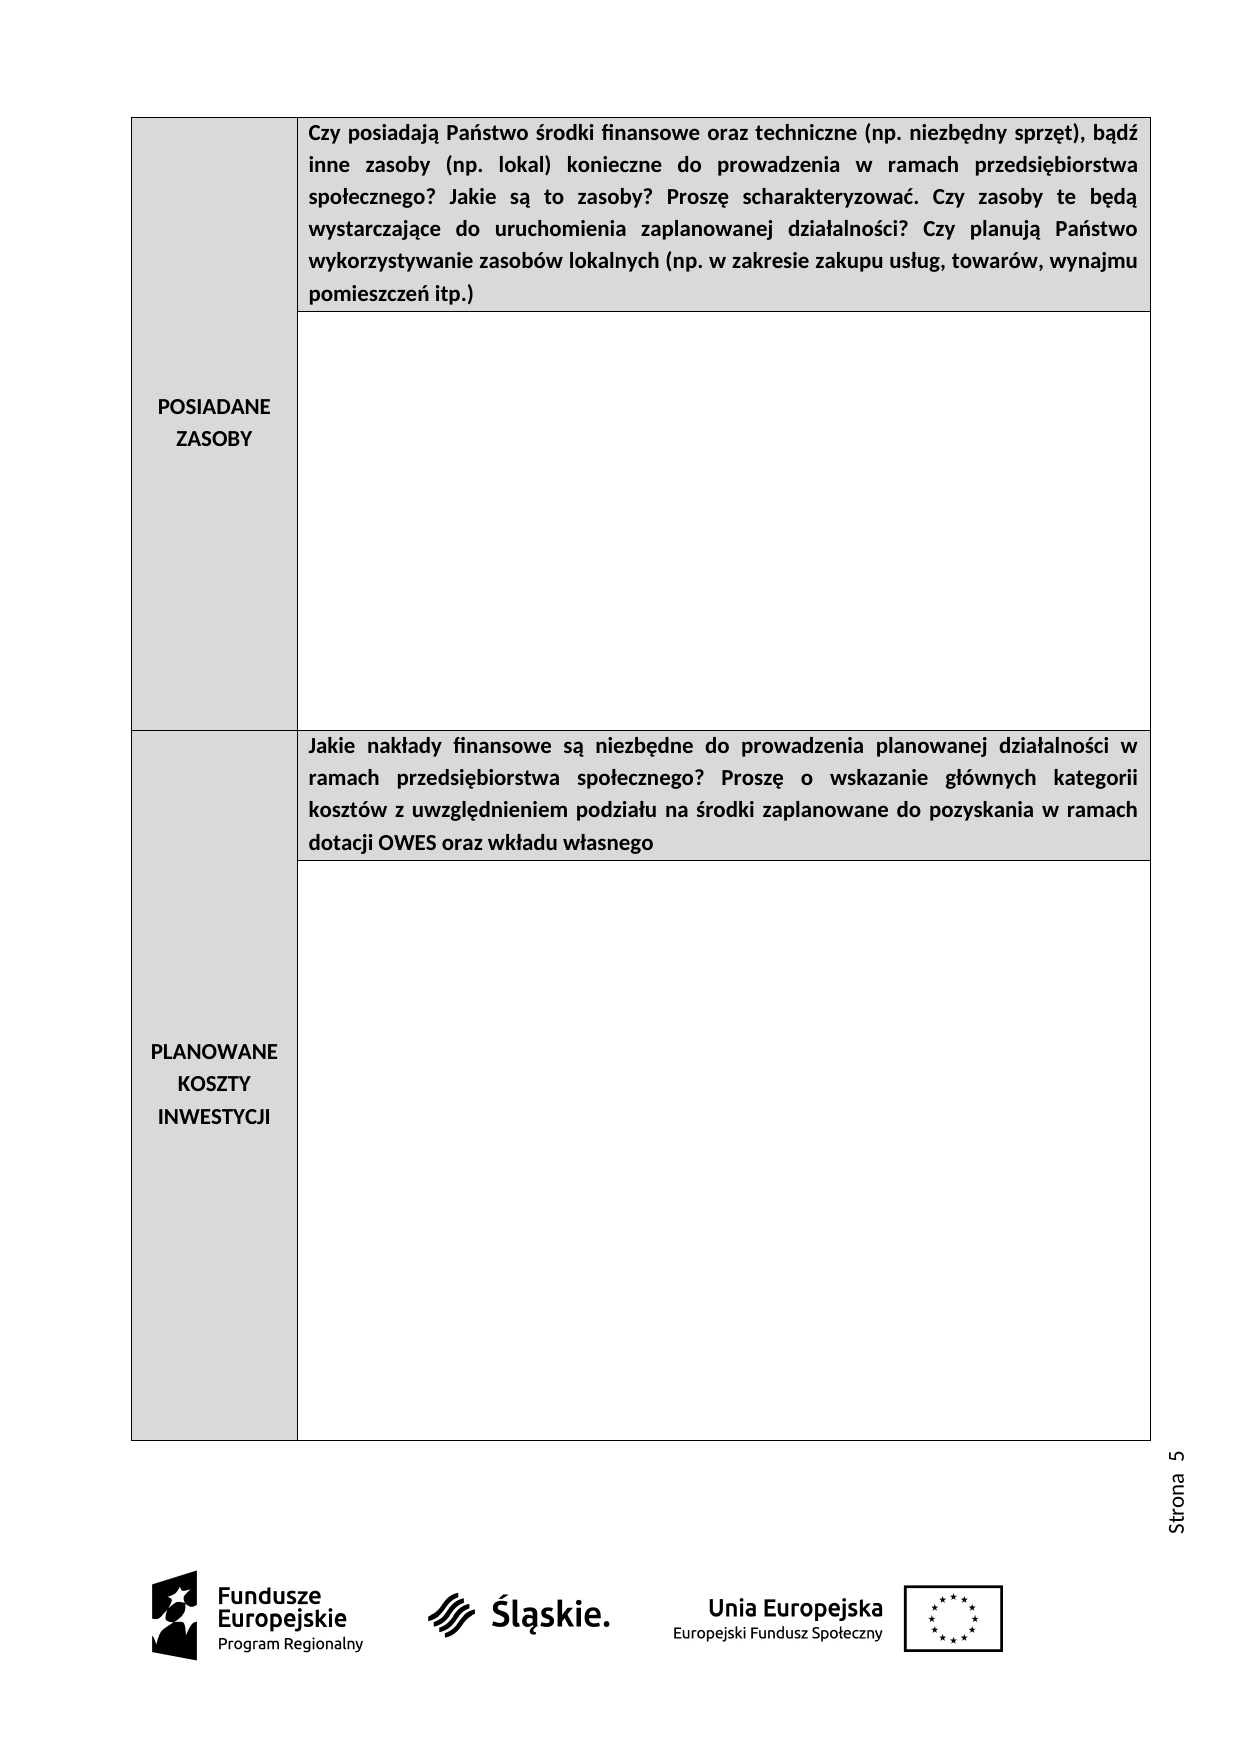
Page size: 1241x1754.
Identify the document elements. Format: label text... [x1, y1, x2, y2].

picture [131, 1549, 1024, 1681]
table_cell [298, 861, 1150, 1440]
table_cell POSIADANE ZASOBY [132, 118, 297, 730]
table_cell PLANOWANE KOSZTY INWESTYCJI [132, 731, 297, 1440]
table_cell Jakie nakłady finansowe są niezbędne do prowadzenia planowanej działalności w ramach przedsiębiorstwa społecznego? Proszę o wskazanie głównych kategorii kosztów z uwzględnieniem podziału na środki zaplanowane do pozyskania w ramach dotacji OWES oraz wkładu własnego [298, 731, 1150, 860]
table_cell Czy posiadają Państwo środki finansowe oraz techniczne (np. niezbędny sprzęt), bądź inne zasoby (np. lokal) konieczne do prowadzenia w ramach przedsiębiorstwa społecznego? Jakie są to zasoby? Proszę scharakteryzować. Czy zasoby te będą wystarczające do uruchomienia zaplanowanej działalności? Czy planują Państwo wykorzystywanie zasobów lokalnych (np. w zakresie zakupu usług, towarów, wynajmu pomieszczeń itp.) [298, 118, 1150, 311]
table_cell [298, 312, 1150, 730]
